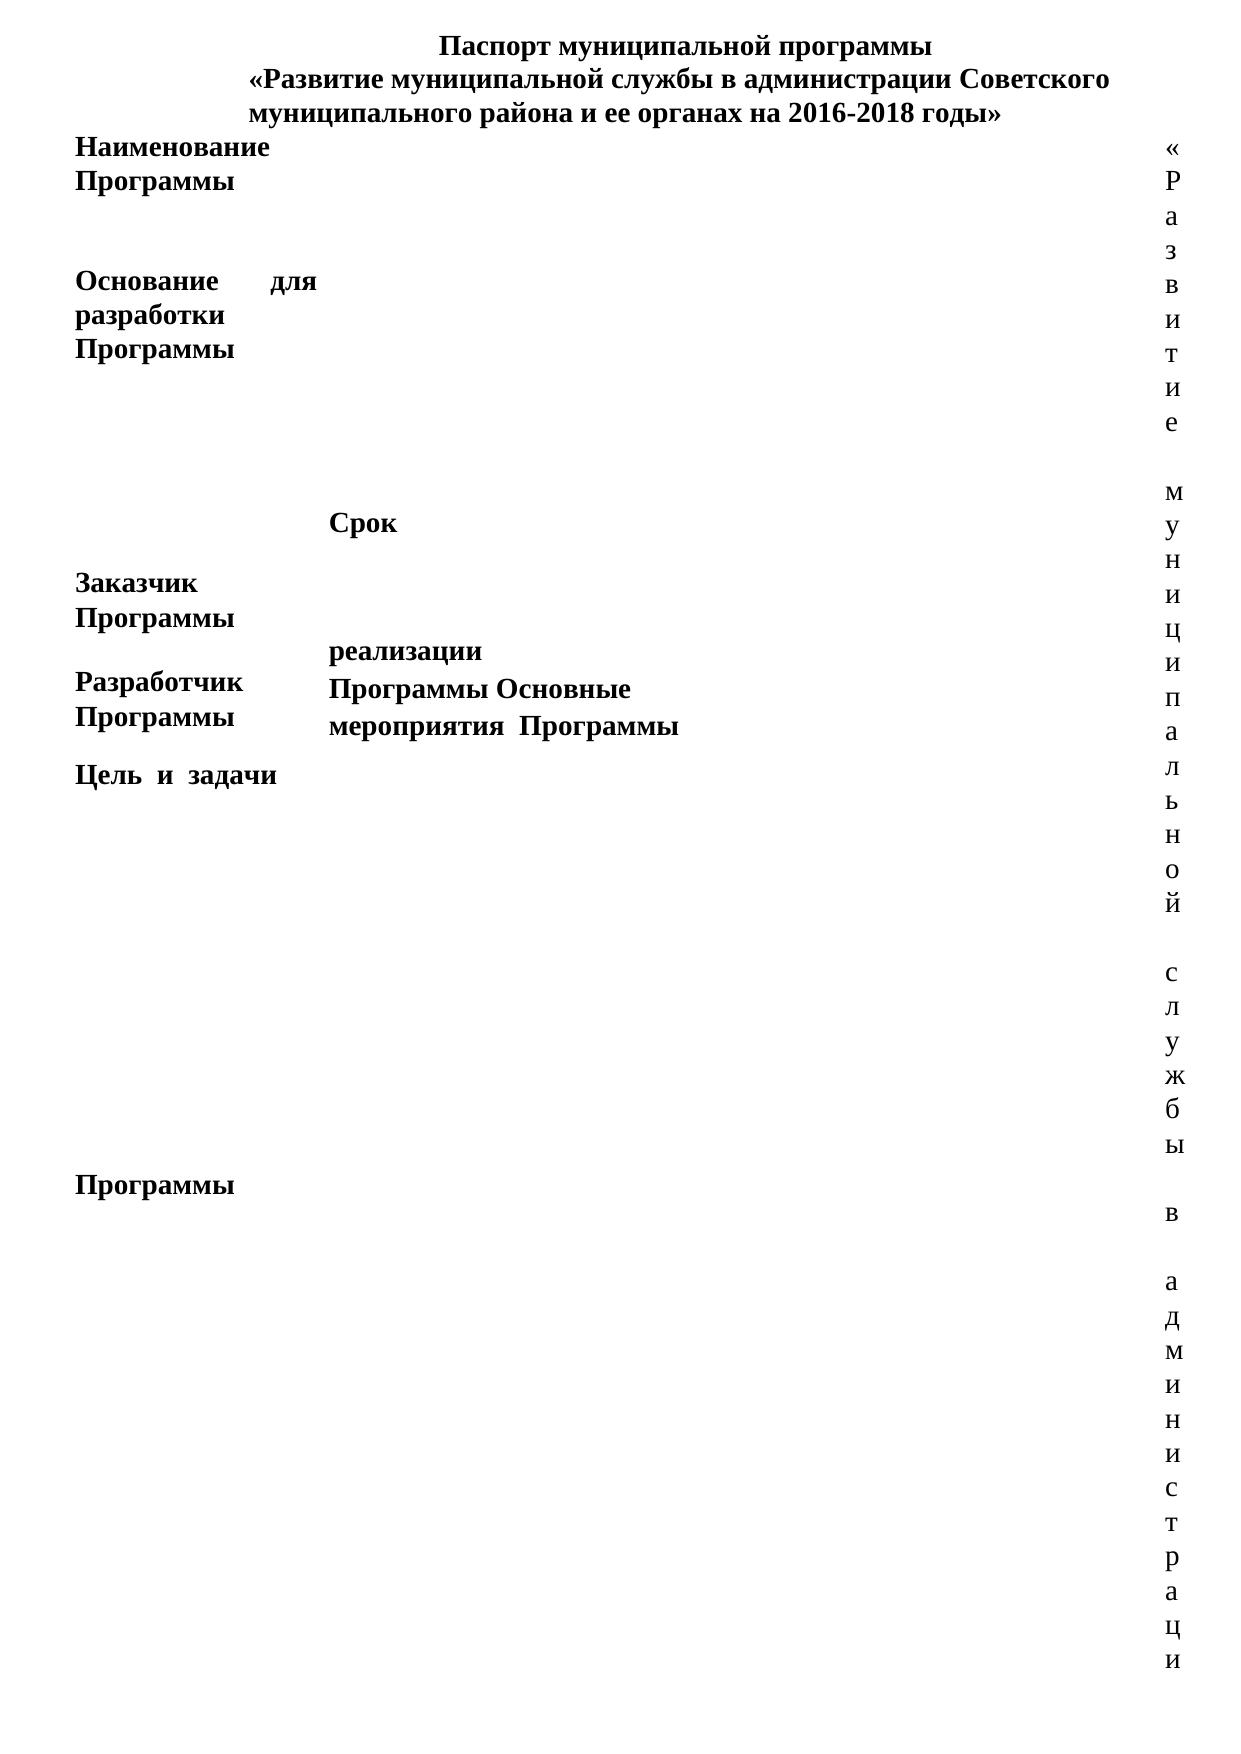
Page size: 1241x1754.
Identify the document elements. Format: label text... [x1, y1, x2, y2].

text Цель и задачи [75, 757, 317, 791]
text Заказчик [75, 565, 317, 599]
text Программы [75, 163, 317, 197]
text Программы [75, 698, 317, 733]
text Паспорт муниципальной программы [432, 28, 1169, 62]
text Разработчик [75, 664, 317, 698]
text Программы Срок [75, 791, 249, 1295]
text «Развитие муниципальной службы в администрации Советского муниципального района и ее органах на 2016-2018 годы» [248, 62, 1122, 129]
text Программы Основные [328, 667, 1101, 707]
text реализации [328, 633, 1165, 667]
text Программы [75, 599, 317, 634]
text Наименование [75, 129, 317, 163]
text Программы Срок [328, 129, 1101, 633]
text Основание для разработки [75, 264, 317, 331]
text Программы [75, 331, 317, 365]
text мероприятия Программы [328, 707, 1124, 742]
